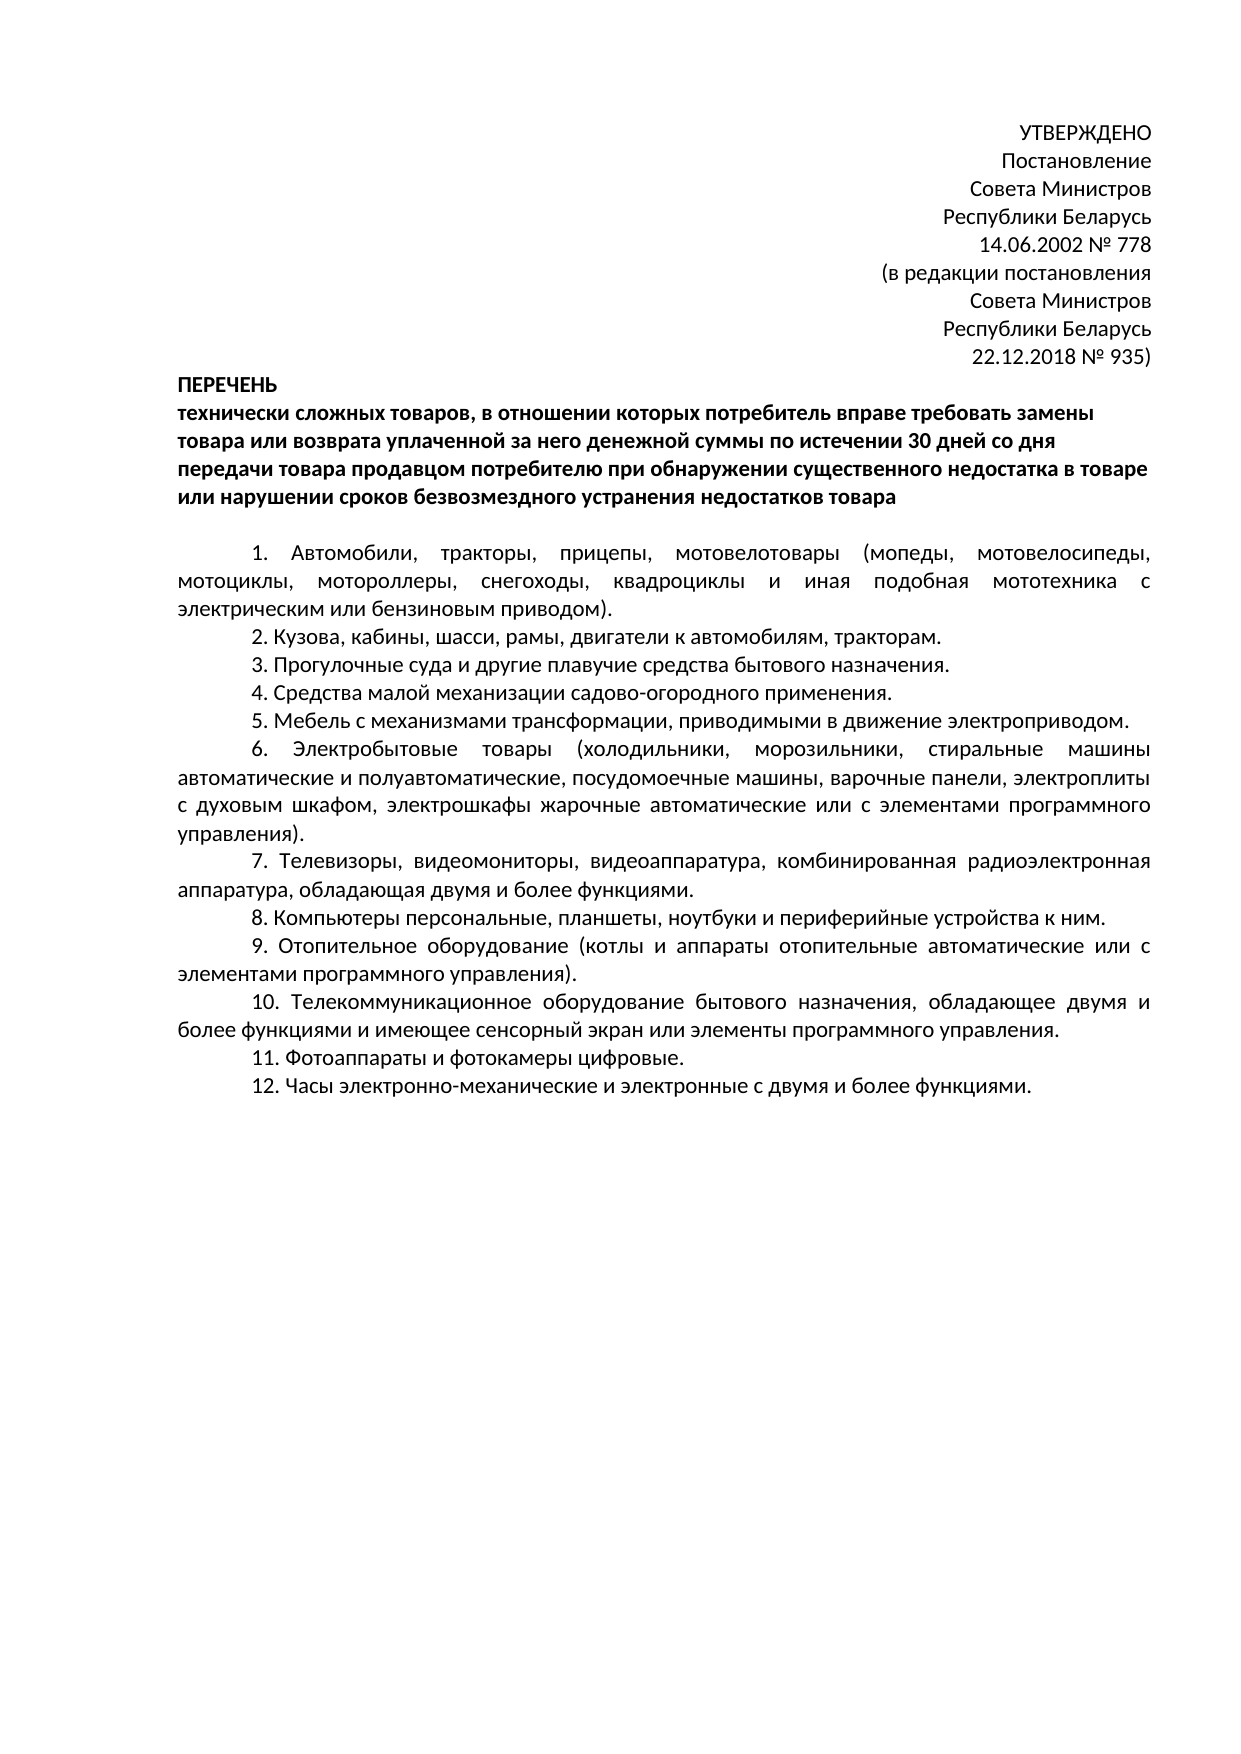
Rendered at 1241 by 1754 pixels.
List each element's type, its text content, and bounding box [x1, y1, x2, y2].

text Республики Беларусь [177, 202, 1152, 230]
text 9. Отопительное оборудование (котлы и аппараты отопительные автоматические или с элементами программного управления). [177, 931, 1152, 987]
text 22.12.2018 № 935) [177, 342, 1152, 370]
text 12. Часы электронно-механические и электронные с двумя и более функциями. [177, 1071, 1152, 1099]
text 1. Автомобили, тракторы, прицепы, мотовелотовары (мопеды, мотовелосипеды, мотоциклы, мотороллеры, снегоходы, квадроциклы и иная подобная мототехника с электрическим или бензиновым приводом). [177, 538, 1152, 622]
text 2. Кузова, кабины, шасси, рамы, двигатели к автомобилям, тракторам. [177, 622, 1152, 651]
text 8. Компьютеры персональные, планшеты, ноутбуки и периферийные устройства к ним. [177, 903, 1152, 931]
text 7. Телевизоры, видеомониторы, видеоаппаратура, комбинированная радиоэлектронная аппаратура, обладающая двумя и более функциями. [177, 847, 1152, 903]
text УТВЕРЖДЕНО [177, 118, 1152, 146]
text 5. Мебель с механизмами трансформации, приводимыми в движение электроприводом. [177, 707, 1152, 734]
text Республики Беларусь [177, 314, 1152, 342]
text технически сложных товаров, в отношении которых потребитель вправе требовать замены товара или возврата уплаченной за него денежной суммы по истечении 30 дней со дня передачи товара продавцом потребителю при обнаружении существенного недостатка в товаре или нарушении сроков безвозмездного устранения недостатков товара [177, 398, 1152, 510]
text (в редакции постановления [177, 258, 1152, 286]
text 3. Прогулочные суда и другие плавучие средства бытового назначения. [177, 651, 1152, 678]
text 6. Электробытовые товары (холодильники, морозильники, стиральные машины автоматические и полуавтоматические, посудомоечные машины, варочные панели, электроплиты с духовым шкафом, электрошкафы жарочные автоматические или с элементами программного управления). [177, 734, 1152, 847]
text Постановление [177, 146, 1152, 174]
text Совета Министров [177, 286, 1152, 314]
text Совета Министров [177, 174, 1152, 202]
text 4. Средства малой механизации садово-огородного применения. [177, 678, 1152, 707]
text 10. Телекоммуникационное оборудование бытового назначения, обладающее двумя и более функциями и имеющее сенсорный экран или элементы программного управления. [177, 987, 1152, 1043]
text 14.06.2002 № 778 [177, 230, 1152, 258]
text ПЕРЕЧЕНЬ [177, 370, 1152, 398]
text 11. Фотоаппараты и фотокамеры цифровые. [177, 1043, 1152, 1071]
